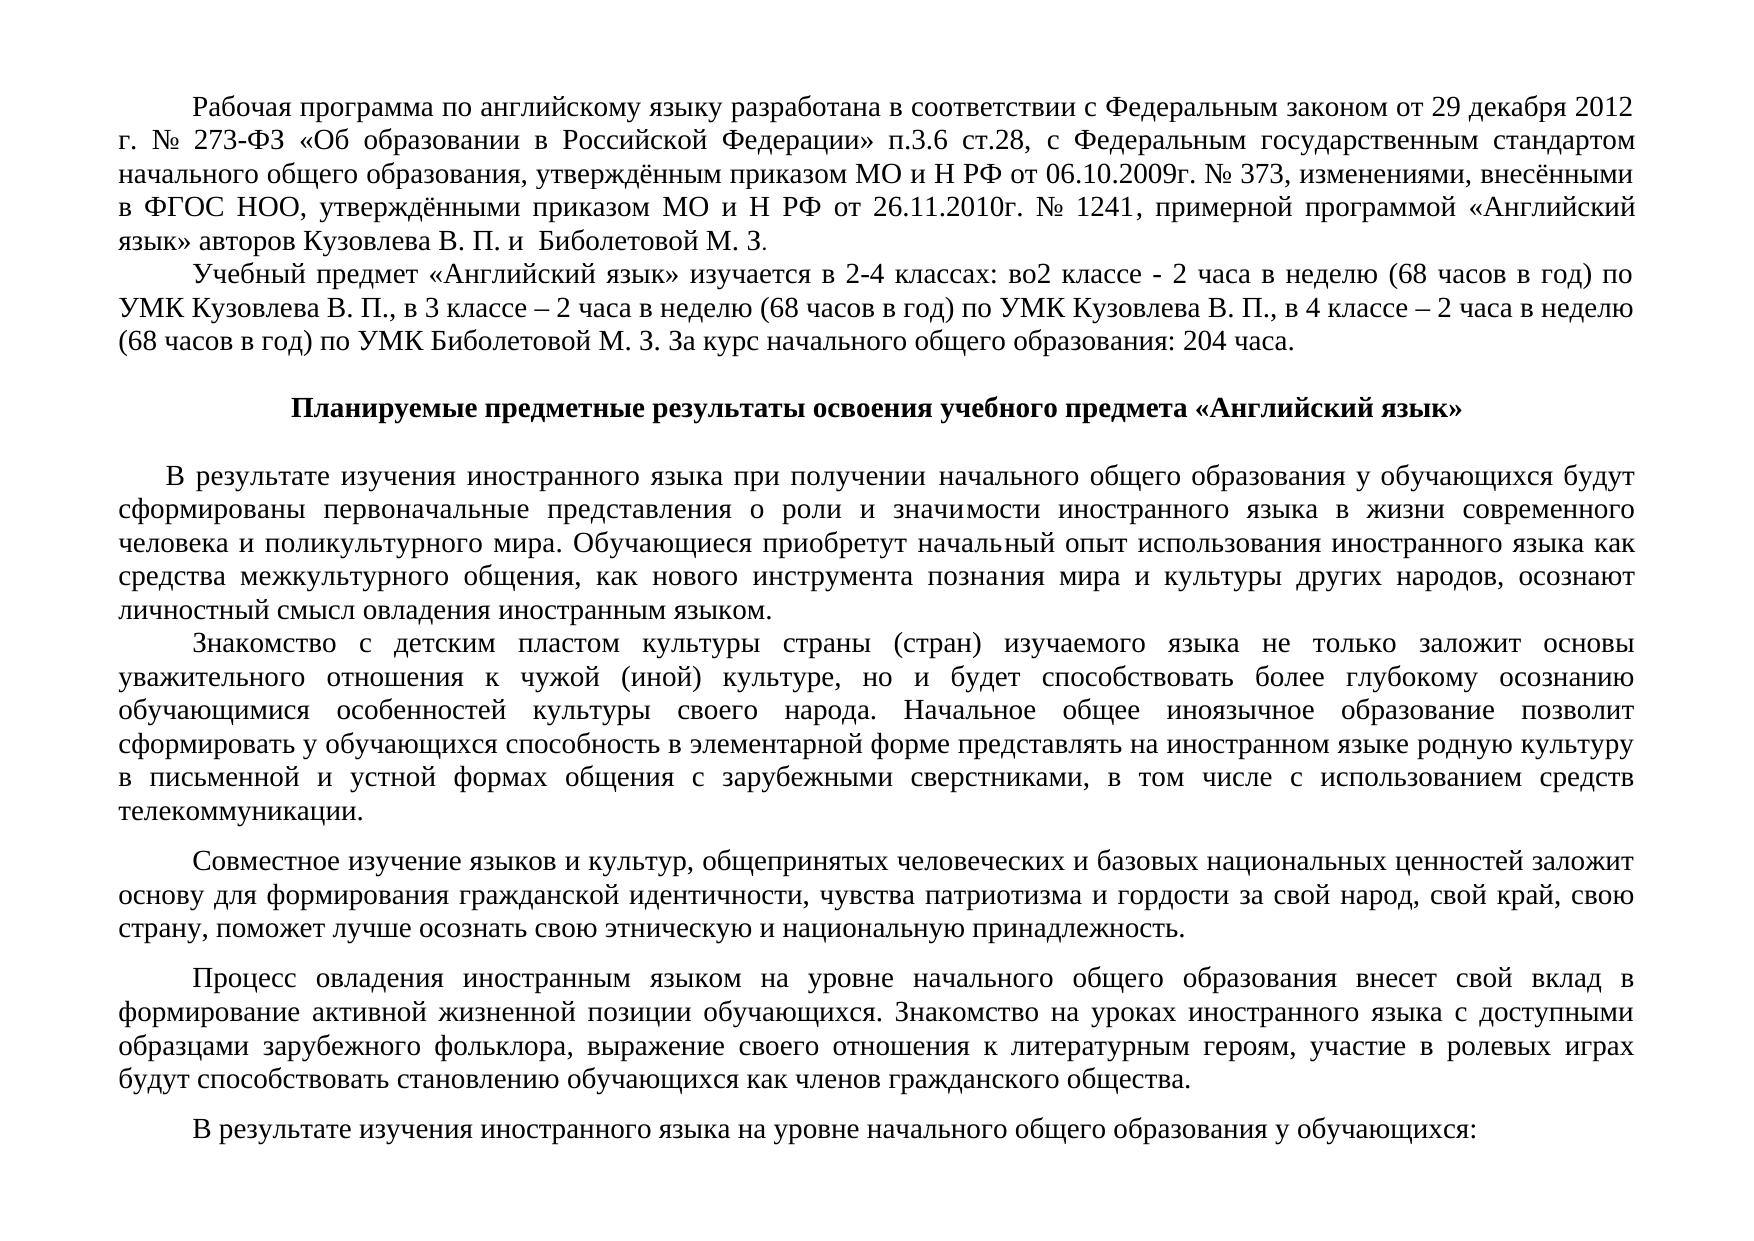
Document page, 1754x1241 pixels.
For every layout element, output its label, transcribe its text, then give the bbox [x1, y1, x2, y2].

text Процесс овладения иностранным языком на уровне начального общего образования внесет свой вклад в формирование активной жизненной позиции обучающихся. Знакомство на уроках иностранного языка с доступными образцами зарубежного фольклора, выражение своего отношения к литературным героям, участие в ролевых играх будут способствовать становлению обучающихся как членов гражданского общества. [118, 961, 1636, 1095]
text Рабочая программа по английскому языку разработана в соответствии с Федеральным законом от 29 декабря 2012 г. № 273-ФЗ «Об образовании в Российской Федерации» п.3.6 ст.28, с Федеральным государственным стандартом начального общего образования, утверждённым приказом МО и Н РФ от 06.10.2009г. № 373, изменениями, внесёнными в ФГОС НОО, утверждёнными приказом МО и Н РФ от 26.11.2010г. № 1241, примерной программой «Английский язык» авторов Кузовлева В. П. и Биболетовой М. З. [118, 89, 1636, 156]
text В результате изучения иностранного языка на уровне начального общего образования у обучающихся: [118, 1111, 1636, 1145]
text Учебный предмет «Английский язык» изучается в 2-4 классах: во2 классе - 2 часа в неделю (68 часов в год) по УМК Кузовлева В. П., в 3 классе – 2 часа в неделю (68 часов в год) по УМК Кузовлева В. П., в 4 классе – 2 часа в неделю (68 часов в год) по УМК Биболетовой М. З. За курс начального общего образования: 204 часа. [118, 256, 1636, 357]
text Совместное изучение языков и культур, общепринятых человеческих и базовых национальных ценностей заложит основу для формирования гражданской идентичности, чувства патриотизма и гордости за свой народ, свой край, свою страну, поможет лучше осознать свою этническую и национальную принадлежность. [118, 843, 1636, 944]
text Рабочая программа по английскому языку разработана в соответствии с Федеральным законом от 29 декабря 2012 г. № 273-ФЗ «Об образовании в Российской Федерации» п.3.6 ст.28, с Федеральным государственным стандартом начального общего образования, утверждённым приказом МО и Н РФ от 06.10.2009г. № 373, изменениями, внесёнными в ФГОС НОО, утверждёнными приказом МО и Н РФ от 26.11.2010г. № 1241, примерной программой «Английский язык» авторов Кузовлева В. П. и Биболетовой М. З. [761, 189, 1636, 256]
text В результате изучения иностранного языка при получении начального общего образования у обучающихся будут сформированы первоначальные представления о роли и значимости иностранного языка в жизни современного человека и поликультурного мира. Обучающиеся приобретут начальный опыт использования иностранного языка как средства межкультурного общения, как нового инструмента познания мира и культуры других народов, осознают личностный смысл овладения иностранным языком. [118, 458, 1636, 625]
text Планируемые предметные результаты освоения учебного предмета «Английский язык» [118, 391, 1636, 424]
text Знакомство с детским пластом культуры страны (стран) изучаемого языка не только заложит основы уважительного отношения к чужой (иной) культуре, но и будет способствовать более глубокому осознанию обучающимися особенностей культуры своего народа. Начальное общее иноязычное образование позволит сформировать у обучающихся способность в элементарной форме представлять на иностранном языке родную культуру в письменной и устной формах общения с зарубежными сверстниками, в том числе с использованием средств телекоммуникации. [118, 625, 1636, 827]
